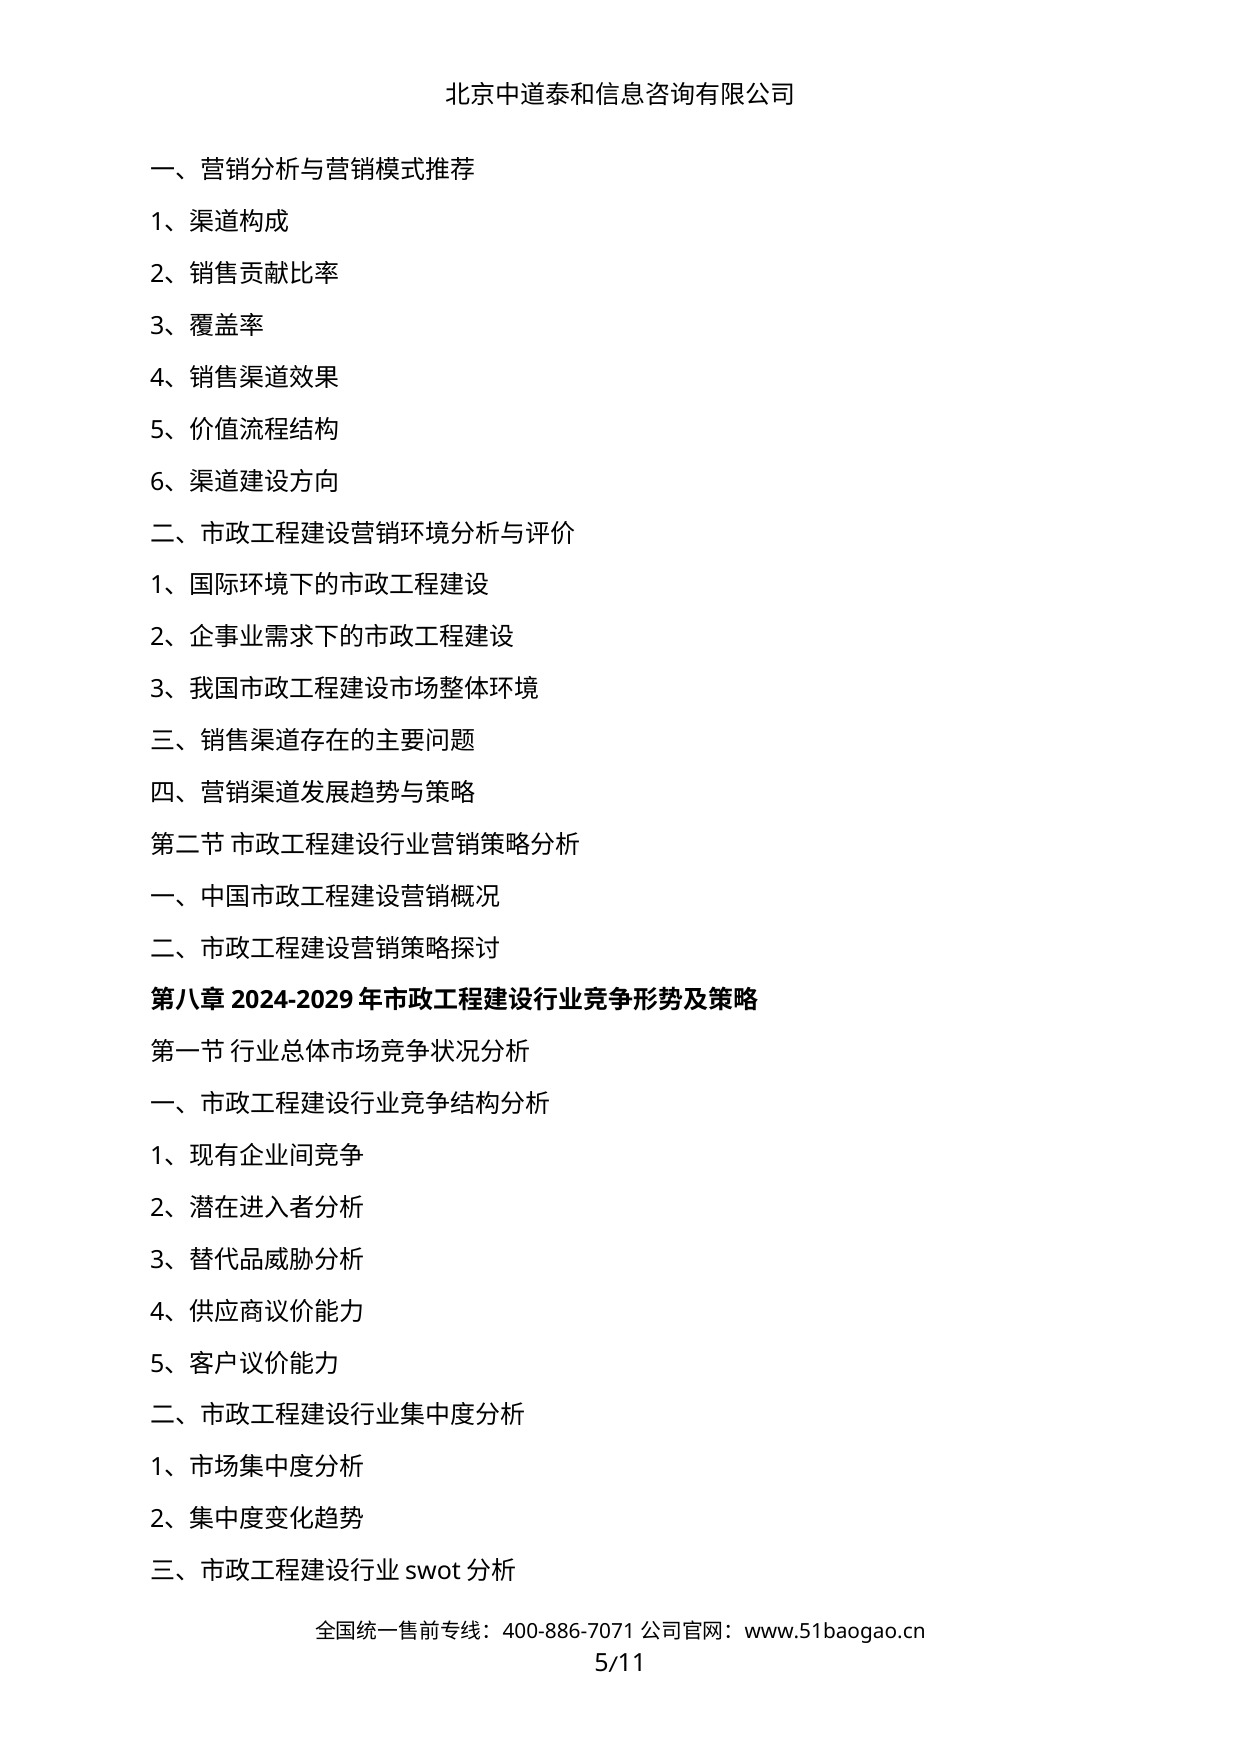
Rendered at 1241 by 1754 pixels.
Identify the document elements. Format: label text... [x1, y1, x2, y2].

text 一、市政工程建设行业竞争结构分析 [150, 1084, 1090, 1120]
text 5、价值流程结构 [150, 409, 1090, 446]
text 3、我国市政工程建设市场整体环境 [150, 669, 1090, 705]
text 二、市政工程建设营销策略探讨 [150, 928, 1090, 964]
text 四、营销渠道发展趋势与策略 [150, 772, 1090, 809]
text 1、国际环境下的市政工程建设 [150, 565, 1090, 601]
text 2、潜在进入者分析 [150, 1187, 1090, 1224]
text 第八章 2024-2029年市政工程建设行业竞争形势及策略 [150, 980, 1090, 1016]
text 2、企事业需求下的市政工程建设 [150, 617, 1090, 653]
text 2、集中度变化趋势 [150, 1499, 1090, 1535]
text 3、替代品威胁分析 [150, 1239, 1090, 1276]
text 6、渠道建设方向 [150, 461, 1090, 497]
text 三、市政工程建设行业swot分析 [150, 1551, 1090, 1587]
text 4、供应商议价能力 [150, 1291, 1090, 1327]
text 第二节 市政工程建设行业营销策略分析 [150, 824, 1090, 861]
text 1、现有企业间竞争 [150, 1136, 1090, 1172]
text 三、销售渠道存在的主要问题 [150, 721, 1090, 757]
text 3、覆盖率 [150, 306, 1090, 342]
text 第一节 行业总体市场竞争状况分析 [150, 1032, 1090, 1068]
text 4、销售渠道效果 [150, 357, 1090, 394]
text 2、销售贡献比率 [150, 254, 1090, 290]
text 二、市政工程建设行业集中度分析 [150, 1395, 1090, 1431]
text 一、营销分析与营销模式推荐 [150, 150, 1090, 186]
text 1、市场集中度分析 [150, 1447, 1090, 1483]
text 二、市政工程建设营销环境分析与评价 [150, 513, 1090, 549]
text 一、中国市政工程建设营销概况 [150, 876, 1090, 912]
text 1、渠道构成 [150, 202, 1090, 238]
text 5、客户议价能力 [150, 1343, 1090, 1379]
